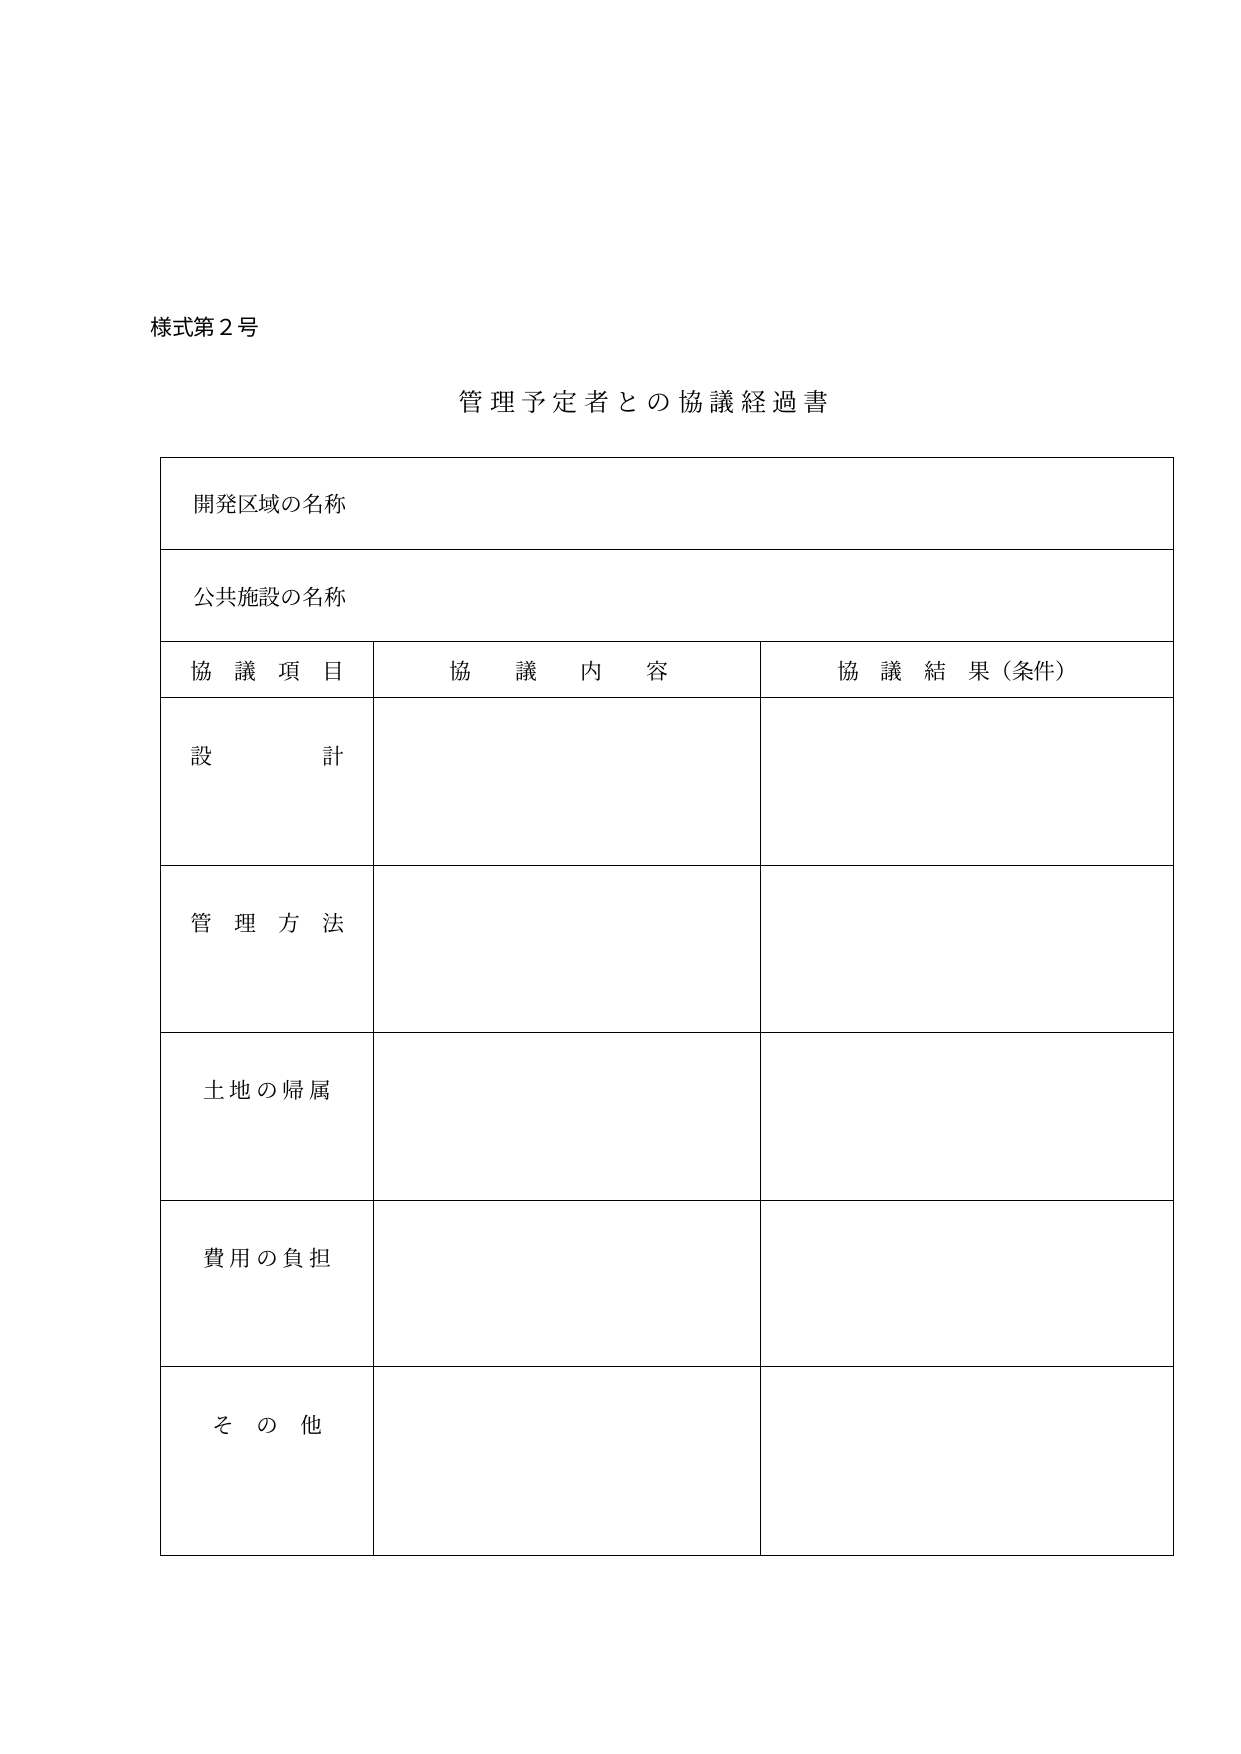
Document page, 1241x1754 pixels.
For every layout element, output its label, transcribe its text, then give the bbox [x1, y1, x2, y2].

table_cell [761, 1201, 1173, 1366]
table_cell 土地の帰属 [161, 1033, 373, 1200]
text 様式第２号 [150, 307, 1137, 344]
table_cell [374, 1033, 760, 1200]
table_cell 協 議 内 容 [374, 642, 760, 697]
table_cell 協 議 項 目 [161, 642, 373, 697]
table_cell [374, 698, 760, 864]
table_cell [374, 1367, 760, 1555]
text 管 理 予 定 者 と の 協 議 経 過 書 [150, 382, 1137, 419]
table_header 開発区域の名称 [161, 458, 1173, 549]
table_cell [761, 1033, 1173, 1200]
table_cell 管 理 方 法 [161, 866, 373, 1032]
table_cell 費用の負担 [161, 1201, 373, 1366]
table_cell [761, 1367, 1173, 1555]
table_cell 公共施設の名称 [161, 550, 1173, 641]
table_cell [761, 698, 1173, 864]
table_cell [761, 866, 1173, 1032]
table_cell [374, 1201, 760, 1366]
table_cell その他 [161, 1367, 373, 1555]
table_cell 設 計 [161, 698, 373, 864]
table_cell [374, 866, 760, 1032]
table_cell 協 議 結 果（条件） [761, 642, 1173, 697]
